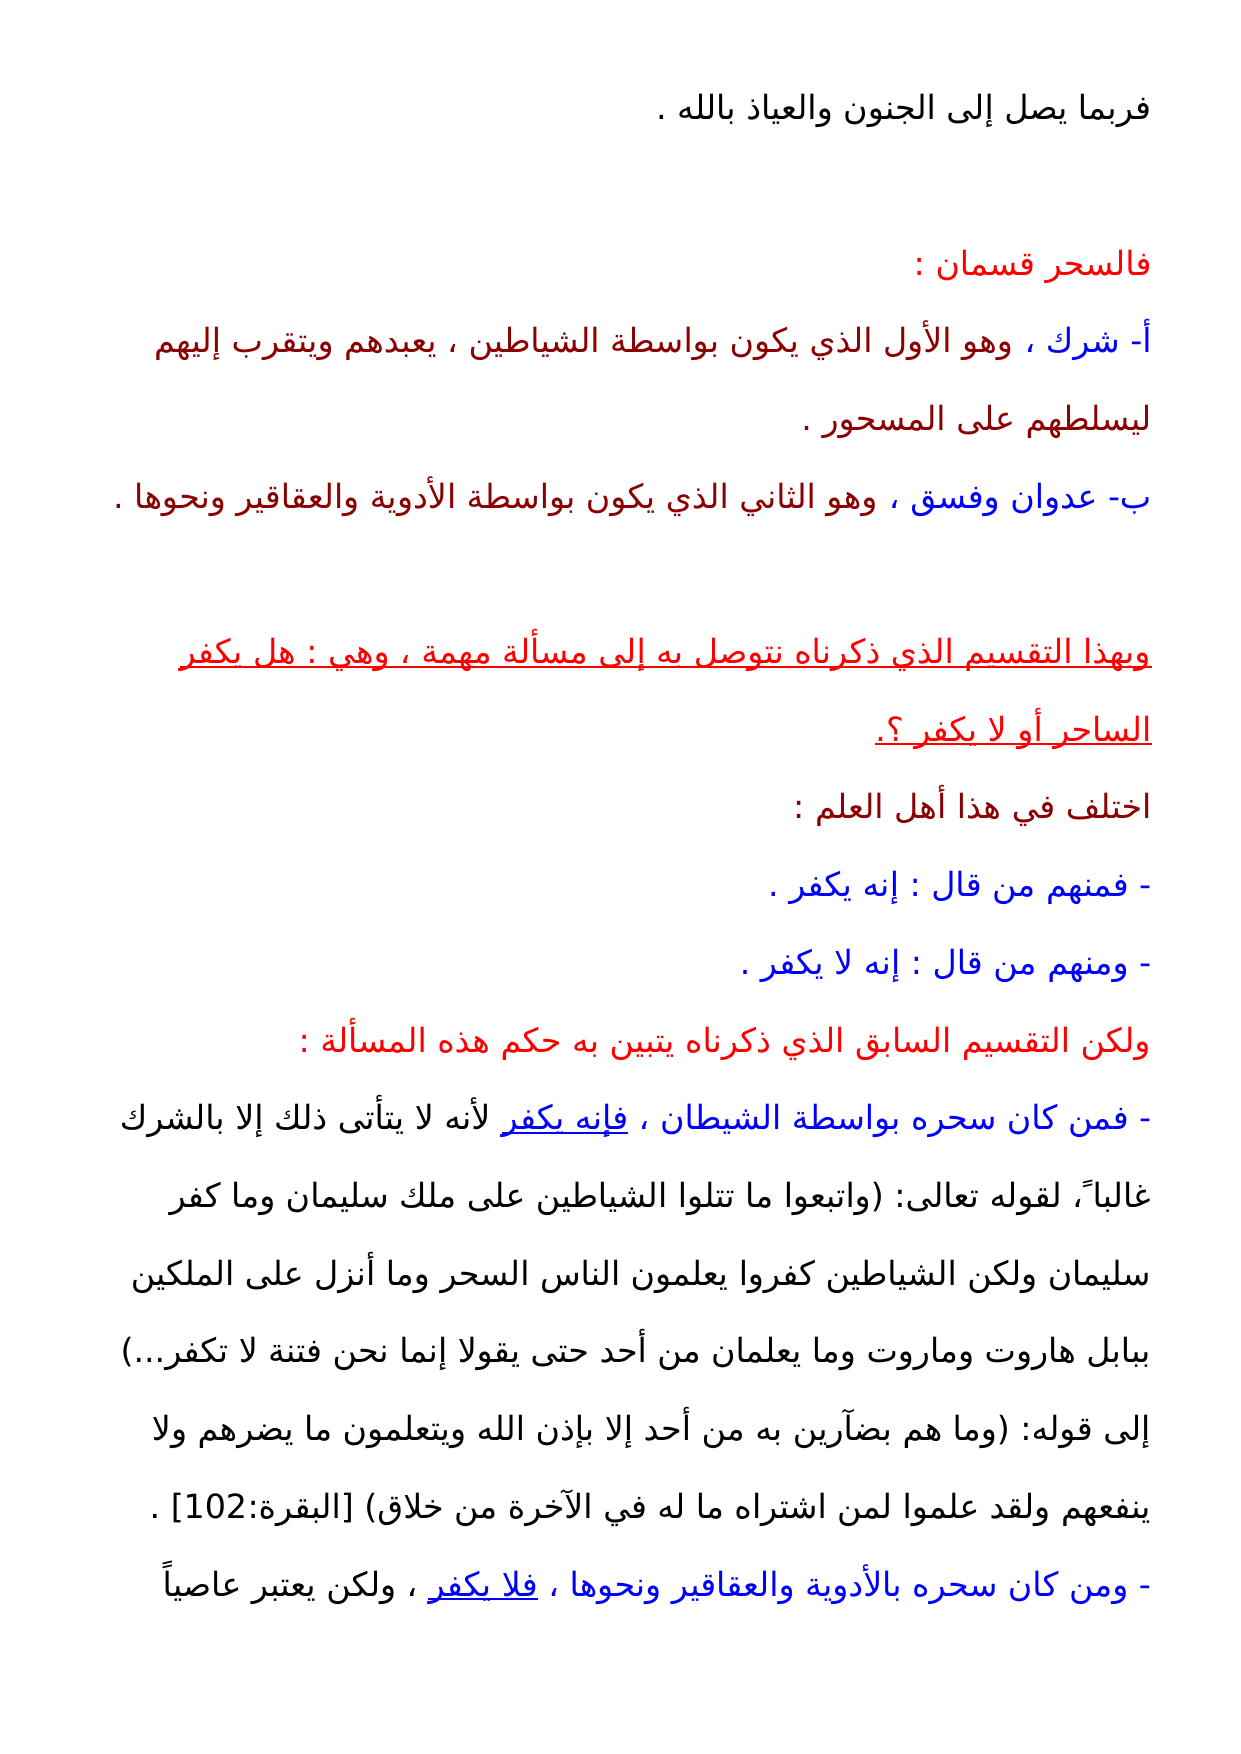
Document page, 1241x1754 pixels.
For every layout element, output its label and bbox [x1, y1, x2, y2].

text [89, 89, 1152, 1604]
